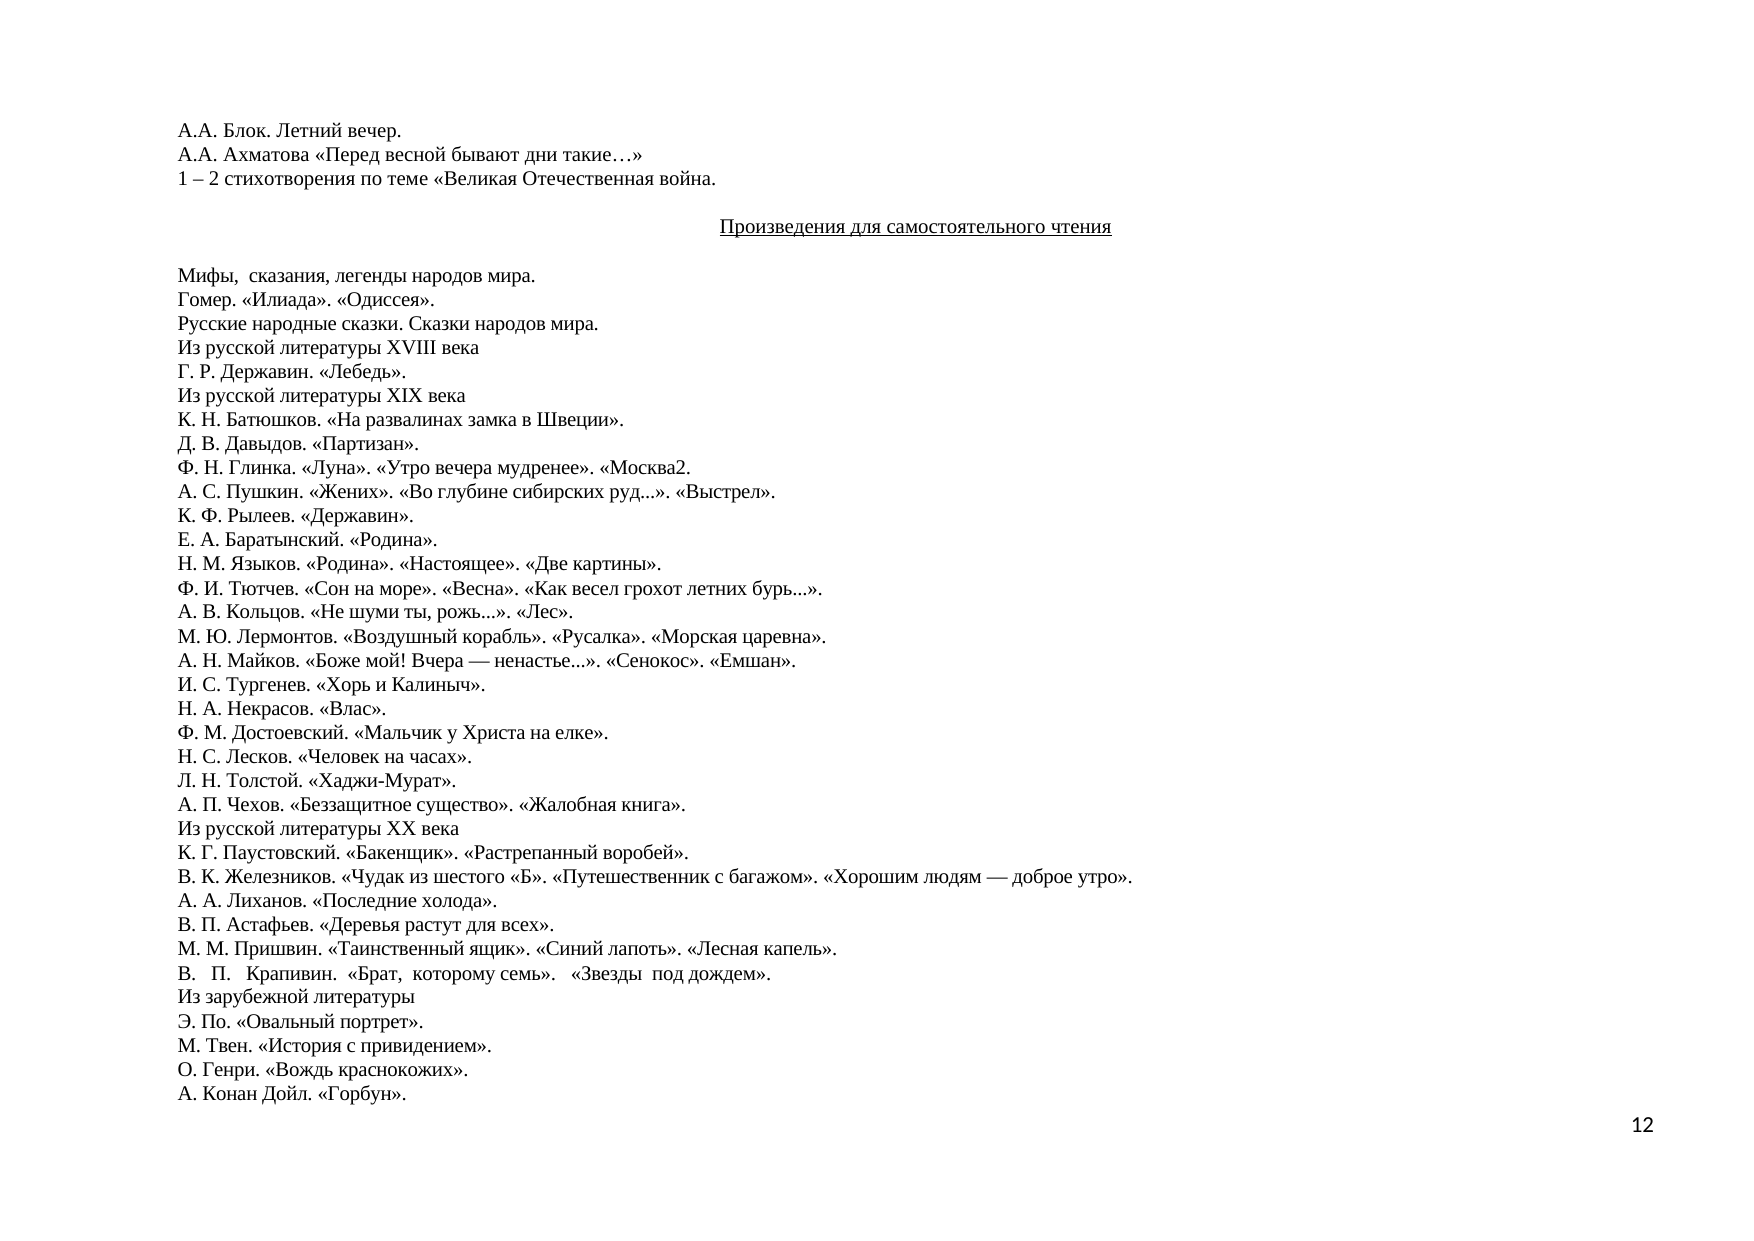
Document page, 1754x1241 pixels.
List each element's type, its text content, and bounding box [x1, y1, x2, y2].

text Произведения для самостоятельного чтения [177, 214, 1654, 238]
text М. Ю. Лермонтов. «Воздушный корабль». «Русалка». «Морская царевна». [177, 623, 1654, 648]
text М. М. Пришвин. «Таинственный ящик». «Синий лапоть». «Лесная капель». [177, 936, 1654, 960]
text Э. По. «Овальный портрет». [177, 1008, 1654, 1033]
text А. Конан Дойл. «Горбун». [177, 1081, 1654, 1105]
text В. П. Крапивин. «Брат, которому семь». «Звезды под дождем». [177, 960, 1654, 984]
text К. Г. Паустовский. «Бакенщик». «Растрепанный воробей». [177, 840, 1654, 864]
text Из русской литературы XIX века [177, 383, 1654, 407]
text Г. Р. Державин. «Лебедь». [177, 359, 1654, 383]
text О. Генри. «Вождь краснокожих». [177, 1057, 1654, 1081]
text А.А. Блок. Летний вечер. [177, 118, 1654, 142]
text Мифы, сказания, легенды народов мира. [177, 263, 1654, 287]
text Н. М. Языков. «Родина». «Настоящее». «Две картины». [177, 551, 1654, 575]
text Из русской литературы XVIII века [177, 335, 1654, 359]
text В. П. Астафьев. «Деревья растут для всех». [177, 912, 1654, 936]
text Русские народные сказки. Сказки народов мира. [177, 311, 1654, 335]
text В. К. Железников. «Чудак из шестого «Б». «Путешественник с багажом». «Хорошим людям — доброе утро». [177, 864, 1654, 888]
text К. Ф. Рылеев. «Державин». [177, 503, 1654, 527]
text Н. С. Лесков. «Человек на часах». [177, 744, 1654, 768]
text Л. Н. Толстой. «Хаджи-Мурат». [177, 768, 1654, 792]
text Ф. Н. Глинка. «Луна». «Утро вечера мудренее». «Москва2. [177, 455, 1654, 479]
text Ф. М. Достоевский. «Мальчик у Христа на елке». [177, 720, 1654, 744]
text И. С. Тургенев. «Хорь и Калиныч». [177, 672, 1654, 696]
text А. А. Лиханов. «Последние холода». [177, 888, 1654, 912]
text А. П. Чехов. «Беззащитное существо». «Жалобная книга». [177, 792, 1654, 816]
text М. Твен. «История с привидением». [177, 1033, 1654, 1057]
text Гомер. «Илиада». «Одиссея». [177, 287, 1654, 311]
text Е. А. Баратынский. «Родина». [177, 527, 1654, 551]
text Ф. И. Тютчев. «Сон на море». «Весна». «Как весел грохот летних бурь...». [177, 575, 1654, 599]
text А. В. Кольцов. «Не шуми ты, рожь...». «Лес». [177, 599, 1654, 623]
text А. С. Пушкин. «Жених». «Во глубине сибирских руд...». «Выстрел». [177, 479, 1654, 503]
text Д. В. Давыдов. «Партизан». [177, 431, 1654, 455]
text 1 – 2 стихотворения по теме «Великая Отечественная война. [177, 166, 1654, 190]
text Н. А. Некрасов. «Влас». [177, 696, 1654, 720]
text К. Н. Батюшков. «На развалинах замка в Швеции». [177, 407, 1654, 431]
text Из зарубежной литературы [177, 984, 1654, 1008]
text А.А. Ахматова «Перед весной бывают дни такие…» [177, 142, 1654, 166]
text Из русской литературы XX века [177, 816, 1654, 840]
text А. Н. Майков. «Боже мой! Вчера — ненастье...». «Сенокос». «Емшан». [177, 648, 1654, 672]
